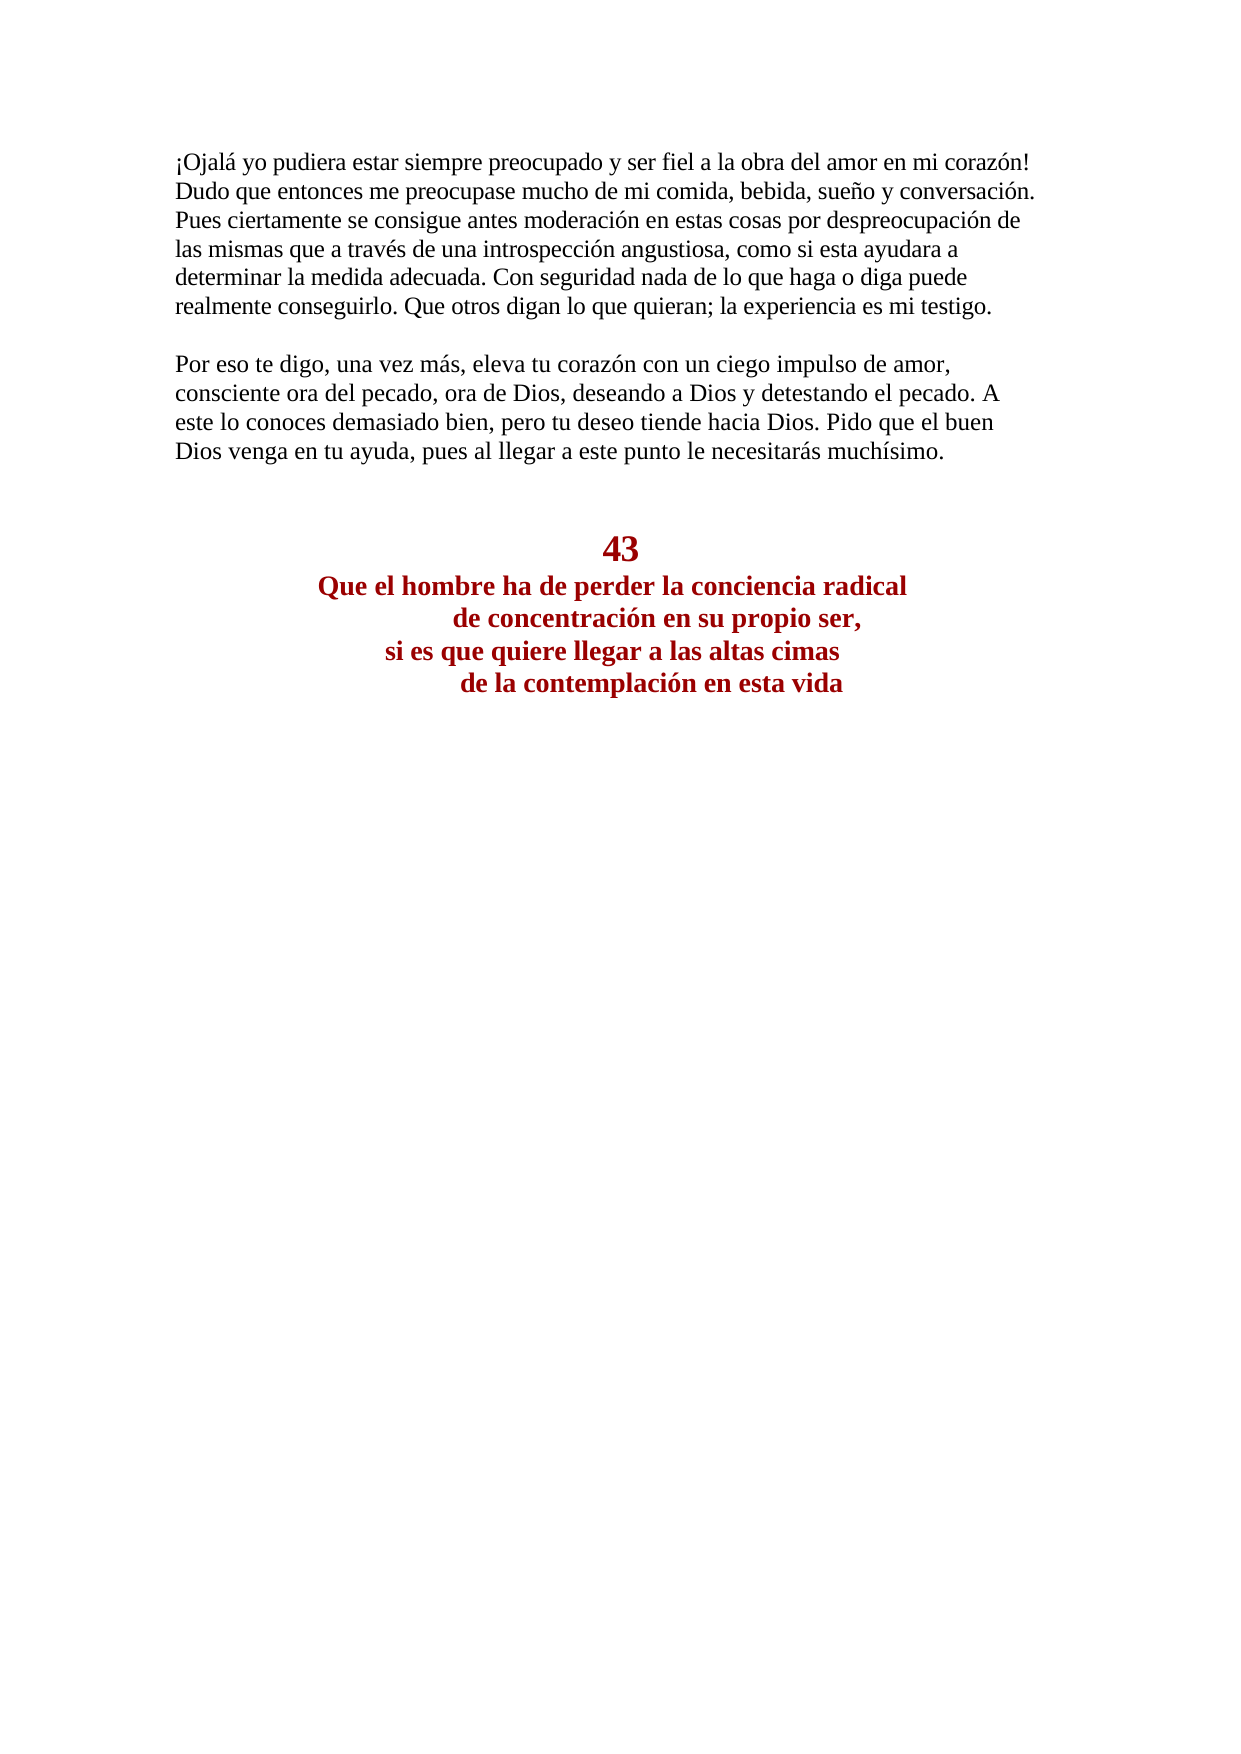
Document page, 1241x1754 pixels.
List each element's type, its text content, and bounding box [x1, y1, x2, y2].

text Que el hombre ha de perder la conciencia radical de concentración en su propio ser, [317, 569, 917, 634]
text 43 [175, 527, 1067, 569]
text ¡Ojalá yo pudiera estar siempre preocupado y ser fiel a la obra del amor en mi corazón! Dudo que entonces me preocupase mucho de mi comida, bebida, sueño y conversación. Pues ciertamente se consigue antes moderación en estas cosas por despreocupación de las mismas que a través de una introspección angustiosa, como si esta ayudara a determinar la medida adecuada. Con seguridad nada de lo que haga o diga puede realmente conseguirlo. Que otros digan lo que quieran; la experiencia es mi testigo. [175, 148, 1052, 320]
text si es que quiere llegar a las altas cimas de la contemplación en esta vida [385, 634, 850, 698]
text Por eso te digo, una vez más, eleva tu corazón con un ciego impulso de amor, consciente ora del pecado, ora de Dios, deseando a Dios y detestando el pecado. A este lo conoces demasiado bien, pero tu deseo tiende hacia Dios. Pido que el buen Dios venga en tu ayuda, pues al llegar a este punto le necesitarás muchísimo. [175, 350, 1045, 465]
